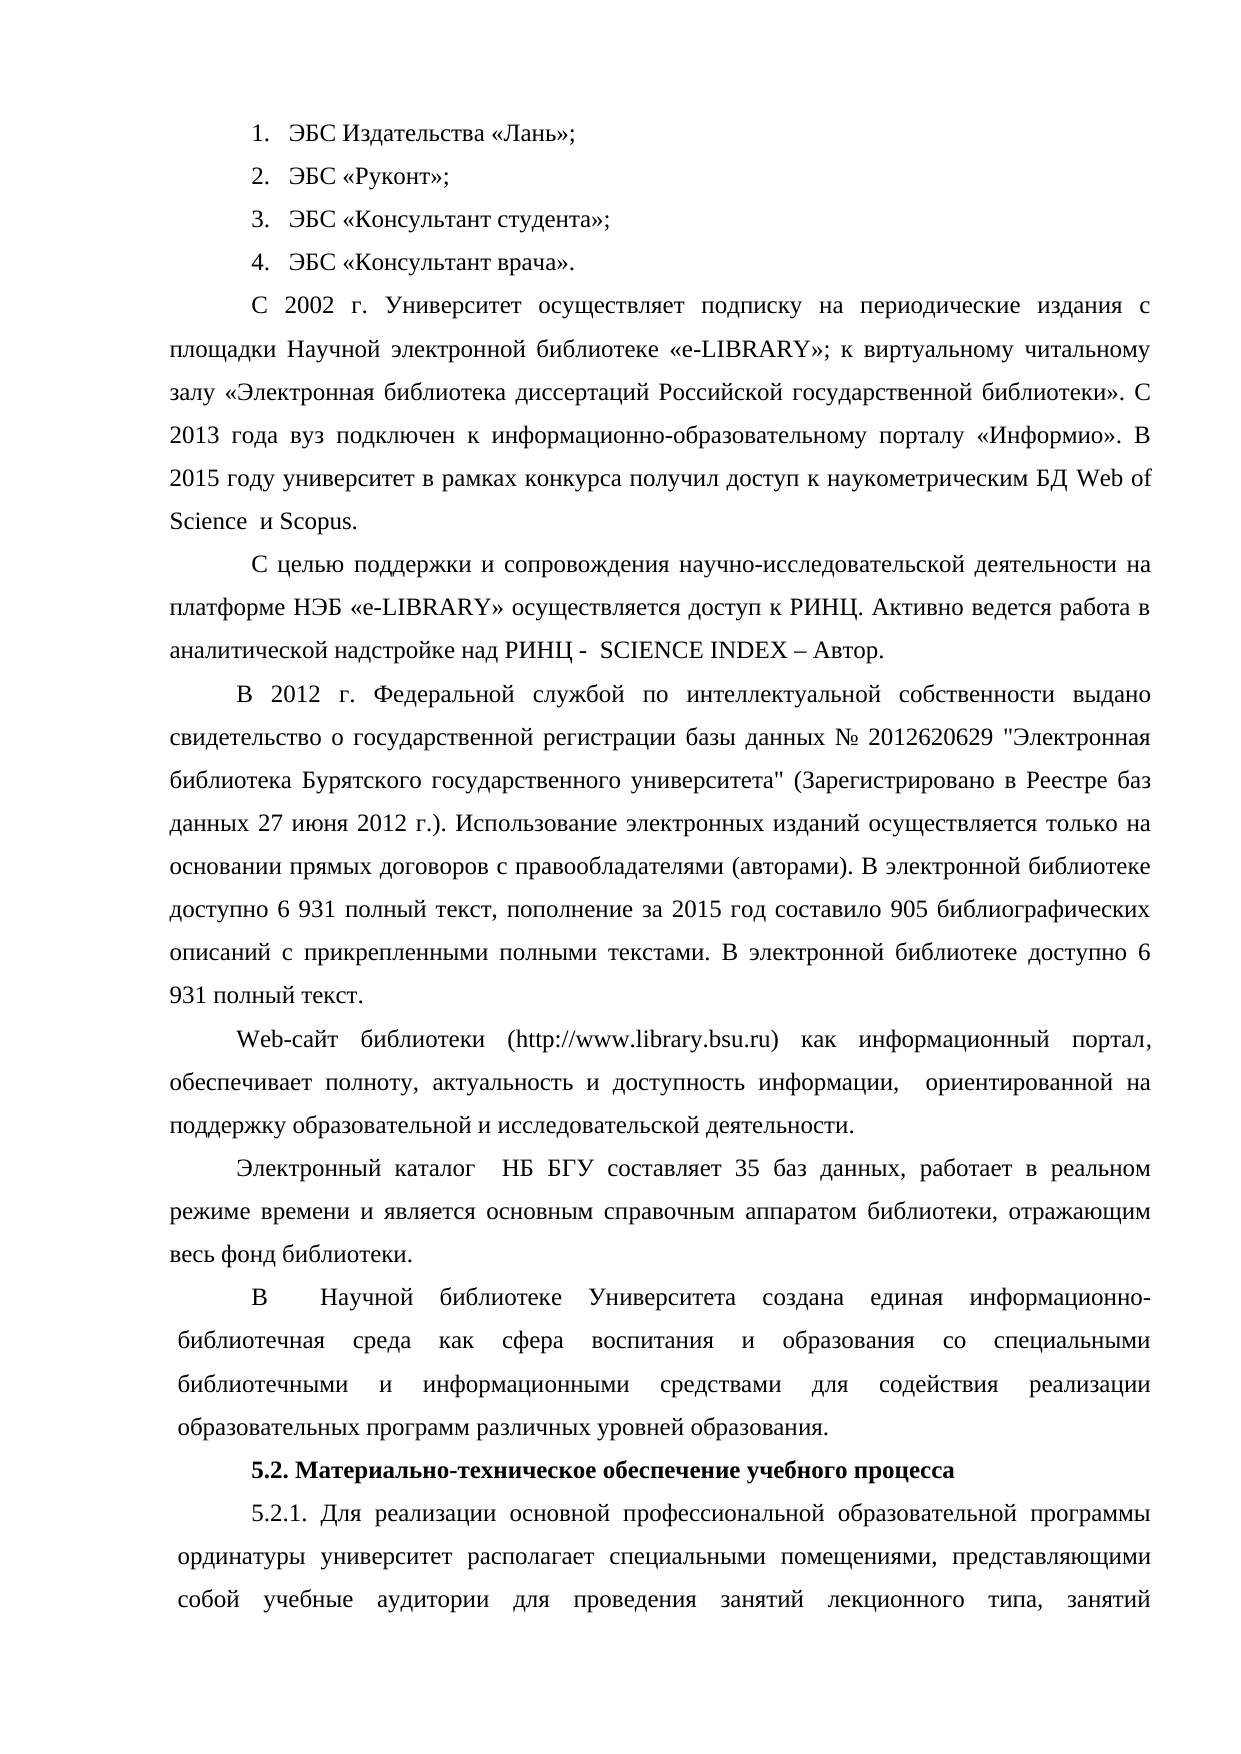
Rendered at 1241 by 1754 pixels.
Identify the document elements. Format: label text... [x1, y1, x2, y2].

text Web-сайт библиотеки (http://www.library.bsu.ru) как информационный портал, обеспечивает полноту, актуальность и доступность информации, ориентированной на поддержку образовательной и исследовательской деятельности. [169, 1024, 1152, 1139]
list ЭБС Издательства «Лань»; [251, 118, 1152, 147]
text В 2012 г. Федеральной службой по интеллектуальной собственности выдано свидетельство о государственной регистрации базы данных № 2012620629 "Электронная библиотека Бурятского государственного университета" (Зарегистрировано в Реестре баз данных 27 июня 2012 г.). Использование электронных изданий осуществляется только на основании прямых договоров с правообладателями (авторами). В электронной библиотеке доступно 6 931 полный текст, пополнение за 2015 год составило 905 библиографических описаний с прикрепленными полными текстами. В электронной библиотеке доступно 6 931 полный текст. [169, 679, 1152, 1009]
text Электронный каталог НБ БГУ составляет 35 баз данных, работает в реальном режиме времени и является основным справочным аппаратом библиотеки, отражающим весь фонд библиотеки. [169, 1153, 1152, 1268]
subtitle 5.2. Материально-техническое обеспечение учебного процесса [177, 1455, 1152, 1484]
list ЭБС «Консультант студента»; [251, 204, 1152, 233]
list ЭБС «Руконт»; [251, 161, 1152, 190]
text В Научной библиотеке Университета создана единая информационно-библиотечная среда как сфера воспитания и образования со специальными библиотечными и информационными средствами для содействия реализации образовательных программ различных уровней образования. [177, 1282, 1152, 1441]
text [177, 1498, 1152, 1613]
list ЭБС «Консультант врача». [251, 247, 1152, 276]
text С 2002 г. Университет осуществляет подписку на периодические издания с площадки Научной электронной библиотеке «e-LIBRARY»; к виртуальному читальному залу «Электронная библиотека диссертаций Российской государственной библиотеки». С 2013 года вуз подключен к информационно-образовательному порталу «Информио». В 2015 году университет в рамках конкурса получил доступ к наукометрическим БД Web of Sciеnce и Scopus. [169, 291, 1152, 535]
text С целью поддержки и сопровождения научно-исследовательской деятельности на платформе НЭБ «e-LIBRARY» осуществляется доступ к РИНЦ. Активно ведется работа в аналитической надстройке над РИНЦ - SCIENCE INDEX – Автор. [169, 549, 1152, 664]
